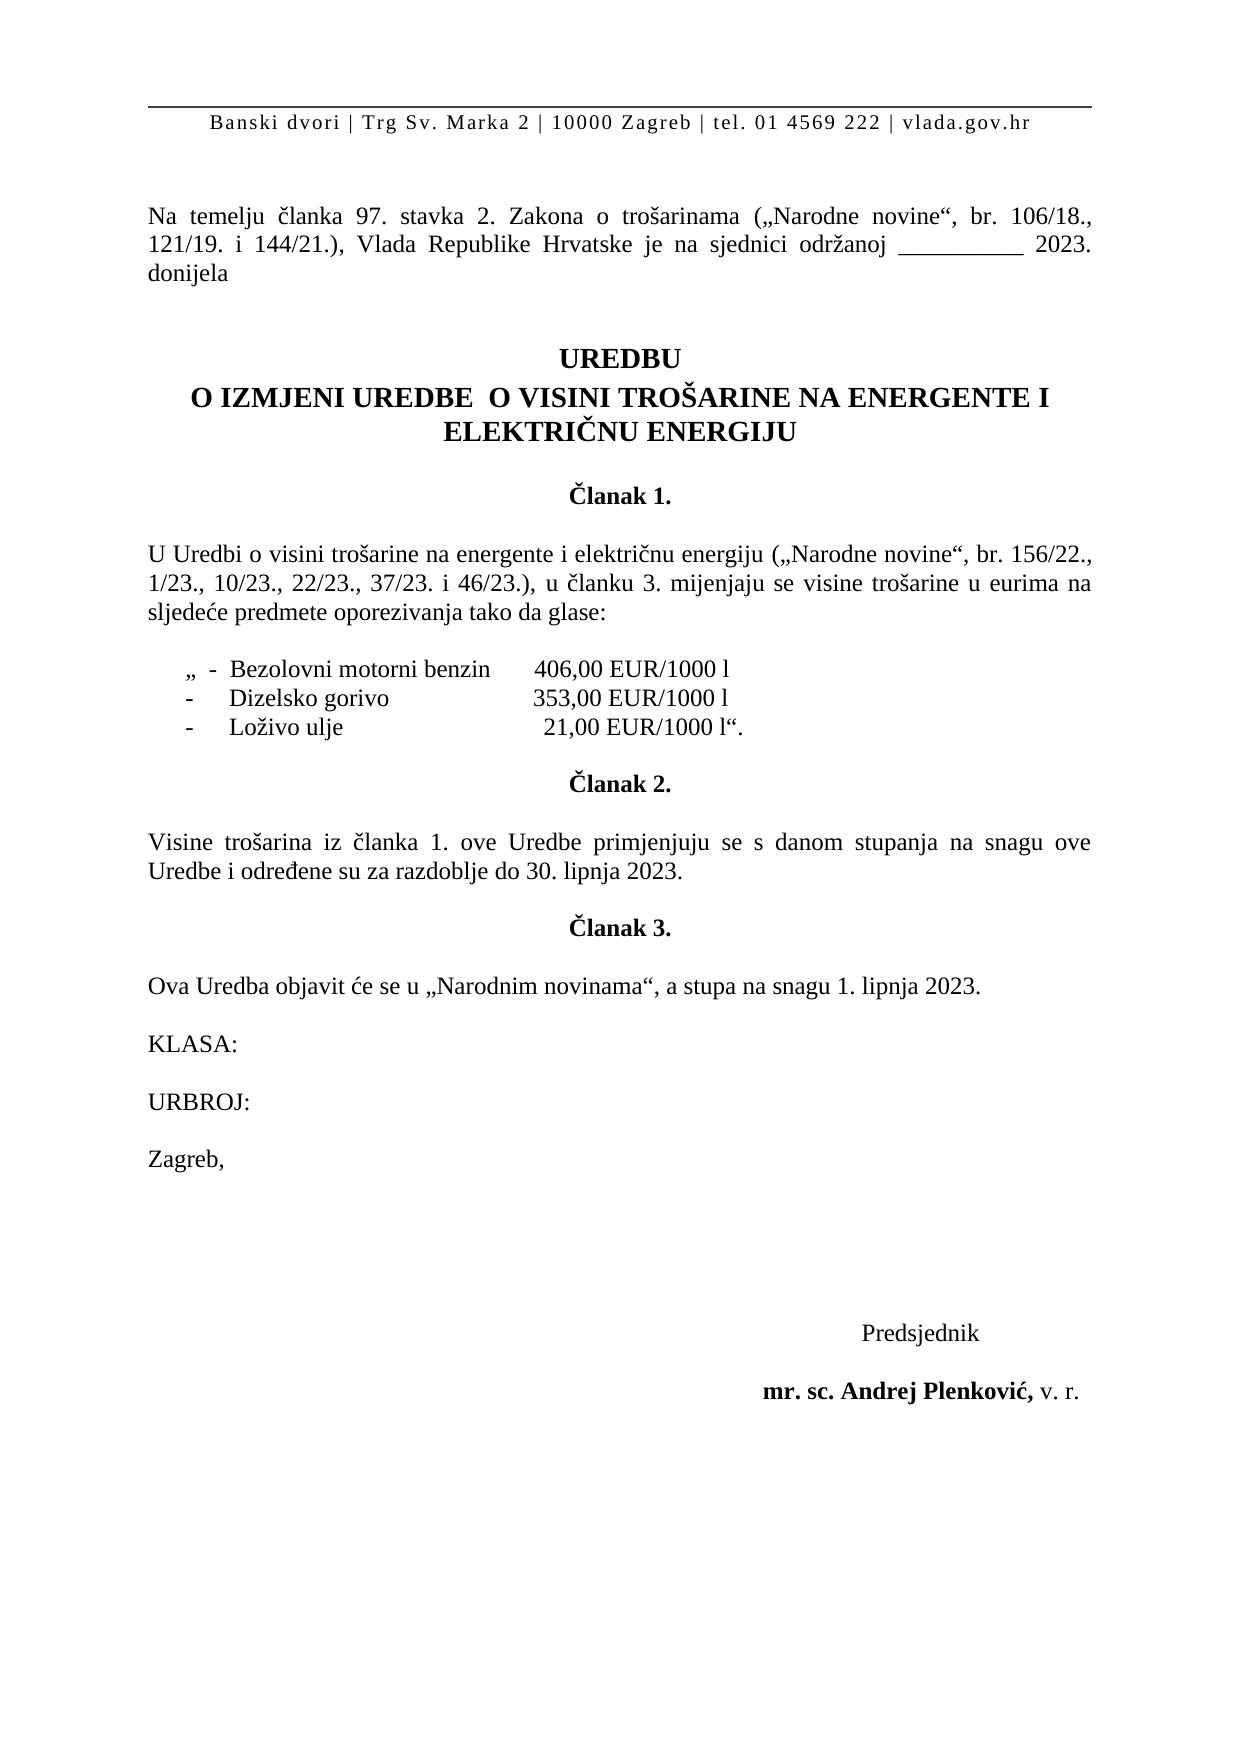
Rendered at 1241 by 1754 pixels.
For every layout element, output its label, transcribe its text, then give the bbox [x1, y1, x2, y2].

text mr. sc. Andrej Plenković, v. r. [148, 1376, 1092, 1405]
text Zagreb, [148, 1144, 1092, 1173]
text UREDBU [148, 341, 1092, 374]
text Predsjednik [738, 1318, 1092, 1347]
text Članak 2. [148, 769, 1092, 798]
text URBROJ: [148, 1087, 1092, 1115]
text Visine trošarina iz članka 1. ove Uredbe primjenjuju se s danom stupanja na snagu ove Uredbe i određene su za razdoblje do 30. lipnja 2023. [148, 827, 1092, 884]
text Banski dvori | Trg Sv. Marka 2 | 10000 Zagreb | tel. 01 4569 222 | vlada.gov.hr [148, 108, 1092, 134]
text U Uredbi o visini trošarine na energente i električnu energiju („Narodne novine“, br. 156/22., 1/23., 10/23., 22/23., 37/23. i 46/23.), u članku 3. mijenjaju se visine trošarine u eurima na sljedeće predmete oporezivanja tako da glase: [148, 539, 1092, 625]
text „ - Bezolovni motorni benzin 406,00 EUR/1000 l [148, 654, 1092, 683]
text KLASA: [148, 1029, 1092, 1057]
list Loživo ulje 21,00 EUR/1000 l“. [185, 712, 1092, 741]
text Ova Uredba objavit će se u „Narodnim novinama“, a stupa na snagu 1. lipnja 2023. [148, 971, 1092, 999]
text Na temelju članka 97. stavka 2. Zakona o trošarinama („Narodne novine“, br. 106/18., 121/19. i 144/21.), Vlada Republike Hrvatske je na sjednici održanoj __________ 2023. donijela [148, 201, 1092, 287]
text Članak 3. [148, 913, 1092, 942]
text Članak 1. [148, 481, 1092, 510]
text O IZMJENI UREDBE O VISINI TROŠARINE NA ENERGENTE I ELEKTRIČNU ENERGIJU [148, 381, 1092, 448]
list Dizelsko gorivo 353,00 EUR/1000 l [185, 683, 1092, 712]
